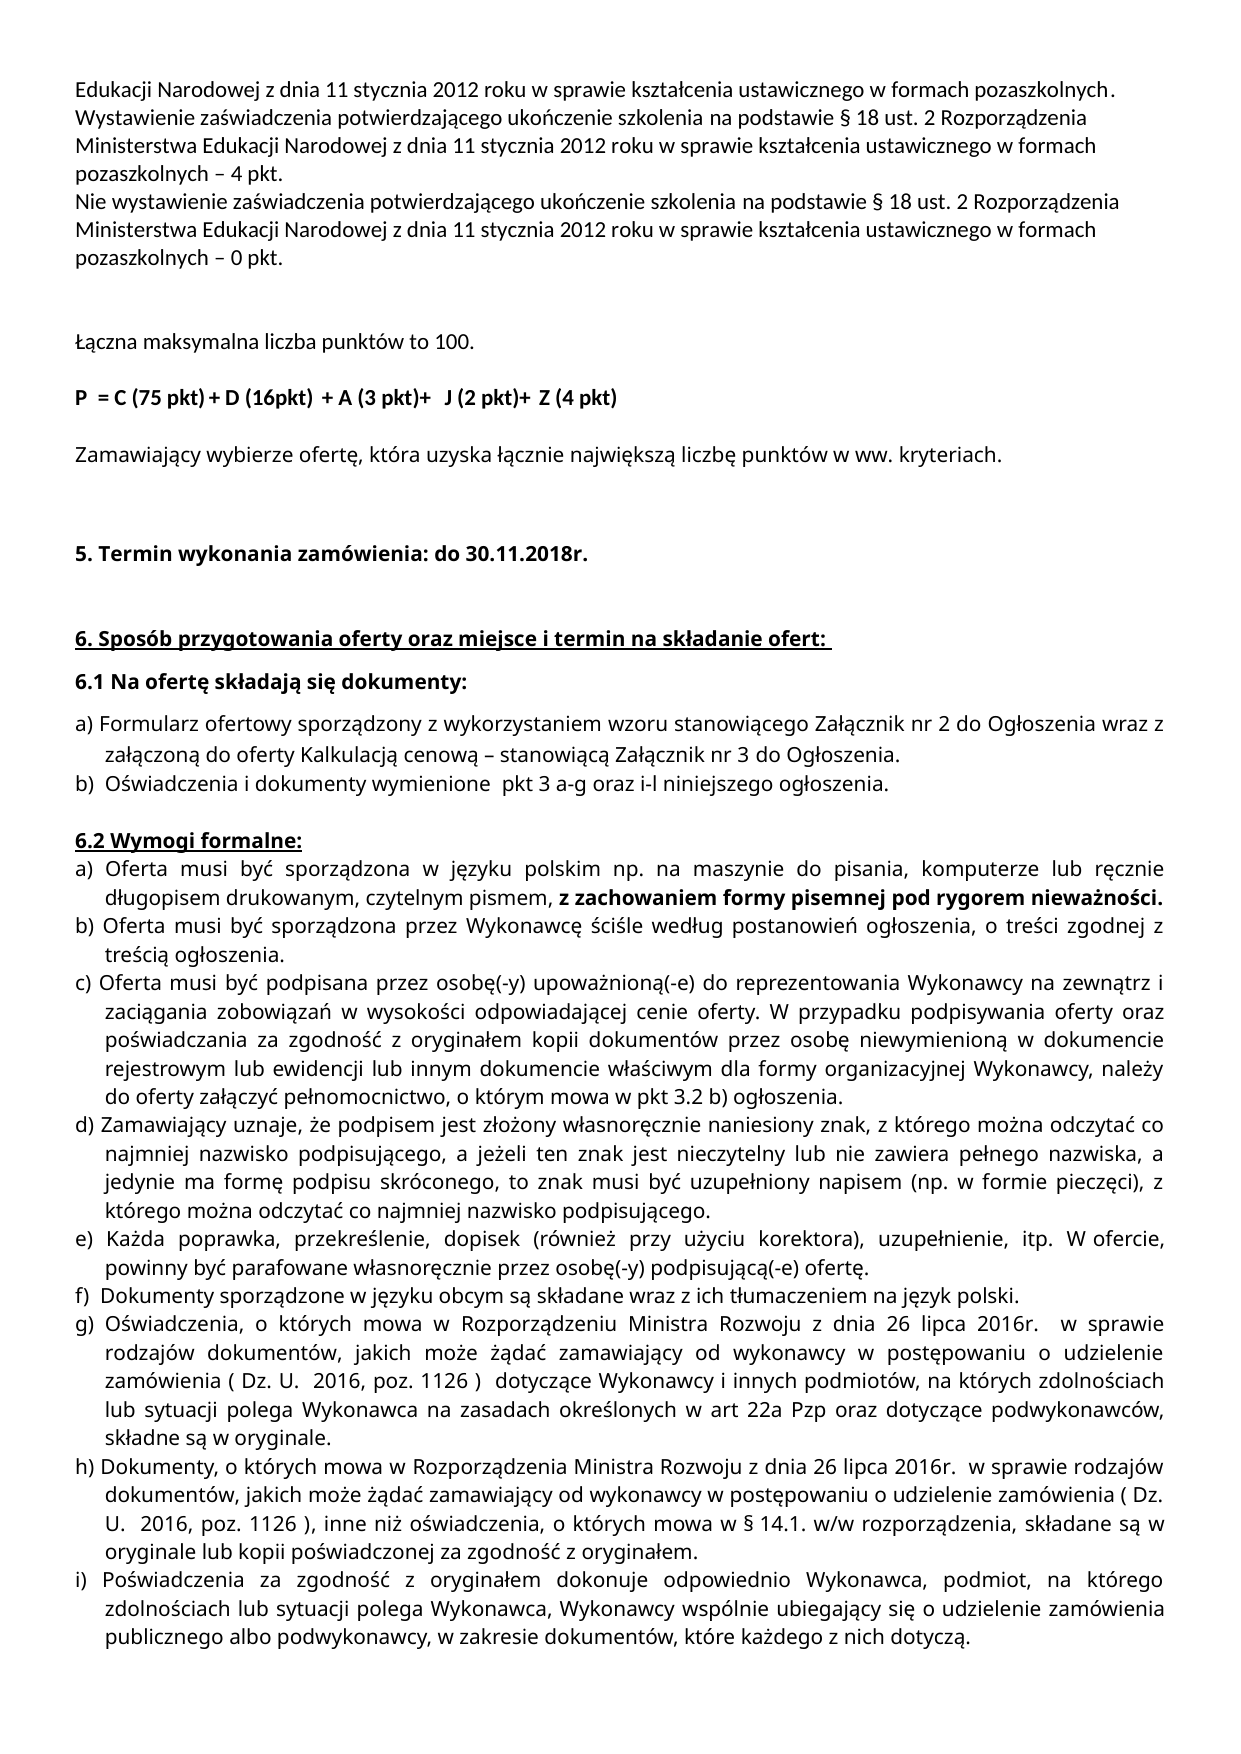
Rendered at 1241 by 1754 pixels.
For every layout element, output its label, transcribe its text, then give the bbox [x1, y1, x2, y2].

list Oświadczenia i dokumenty wymienione pkt 3 a-g oraz i-l niniejszego ogłoszenia. [75, 769, 1165, 798]
text P = C (75 pkt) + D (16pkt) + A (3 pkt)+ J (2 pkt)+ Z (4 pkt) [75, 383, 1165, 411]
text e) Każda poprawka, przekreślenie, dopisek (również przy użyciu korektora), uzupełnienie, itp. W ofercie, powinny być parafowane własnoręcznie przez osobę(-y) podpisującą(-e) ofertę. [75, 1224, 1165, 1281]
list 6.1 Na ofertę składają się dokumenty: [75, 667, 1166, 695]
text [75, 75, 1165, 103]
text Nie wystawienie zaświadczenia potwierdzającego ukończenie szkolenia na podstawie § 18 ust. 2 Rozporządzenia Ministerstwa Edukacji Narodowej z dnia 11 stycznia 2012 roku w sprawie kształcenia ustawicznego w formach pozaszkolnych – 0 pkt. [75, 187, 1165, 271]
text g) Oświadczenia, o których mowa w Rozporządzeniu Ministra Rozwoju z dnia 26 lipca 2016r. w sprawie rodzajów dokumentów, jakich może żądać zamawiający od wykonawcy w postępowaniu o udzielenie zamówienia ( Dz. U. 2016, poz. 1126 ) dotyczące Wykonawcy i innych podmiotów, na których zdolnościach lub sytuacji polega Wykonawca na zasadach określonych w art 22a Pzp oraz dotyczące podwykonawców, składne są w oryginale. [75, 1309, 1165, 1452]
text a) Oferta musi być sporządzona w języku polskim np. na maszynie do pisania, komputerze lub ręcznie długopisem drukowanym, czytelnym pismem, z zachowaniem formy pisemnej pod rygorem nieważności. [75, 854, 1165, 911]
text h) Dokumenty, o których mowa w Rozporządzenia Ministra Rozwoju z dnia 26 lipca 2016r. w sprawie rodzajów dokumentów, jakich może żądać zamawiający od wykonawcy w postępowaniu o udzielenie zamówienia ( Dz. U. 2016, poz. 1126 ), inne niż oświadczenia, o których mowa w § 14.1. w/w rozporządzenia, składane są w oryginale lub kopii poświadczonej za zgodność z oryginałem. [75, 1452, 1165, 1566]
text 6.2 Wymogi formalne: [75, 826, 1165, 854]
list 5. Termin wykonania zamówienia: do 30.11.2018r. [75, 539, 1166, 568]
text Łączna maksymalna liczba punktów to 100. [75, 327, 1165, 355]
text c) Oferta musi być podpisana przez osobę(-y) upoważnioną(-e) do reprezentowania Wykonawcy na zewnątrz i zaciągania zobowiązań w wysokości odpowiadającej cenie oferty. W przypadku podpisywania oferty oraz poświadczania za zgodność z oryginałem kopii dokumentów przez osobę niewymienioną w dokumencie rejestrowym lub ewidencji lub innym dokumencie właściwym dla formy organizacyjnej Wykonawcy, należy do oferty załączyć pełnomocnictwo, o którym mowa w pkt 3.2 b) ogłoszenia. [75, 968, 1165, 1111]
list 6. Sposób przygotowania oferty oraz miejsce i termin na składanie ofert: [75, 624, 1166, 653]
text i) Poświadczenia za zgodność z oryginałem dokonuje odpowiednio Wykonawca, podmiot, na którego zdolnościach lub sytuacji polega Wykonawca, Wykonawcy wspólnie ubiegający się o udzielenie zamówienia publicznego albo podwykonawcy, w zakresie dokumentów, które każdego z nich dotyczą. [75, 1566, 1165, 1651]
text f) Dokumenty sporządzone w języku obcym są składane wraz z ich tłumaczeniem na język polski. [75, 1281, 1165, 1309]
text a) Formularz ofertowy sporządzony z wykorzystaniem wzoru stanowiącego Załącznik nr 2 do Ogłoszenia wraz z załączoną do oferty Kalkulacją cenową – stanowiącą Załącznik nr 3 do Ogłoszenia. [75, 709, 1166, 769]
text d) Zamawiający uznaje, że podpisem jest złożony własnoręcznie naniesiony znak, z którego można odczytać co najmniej nazwisko podpisującego, a jeżeli ten znak jest nieczytelny lub nie zawiera pełnego nazwiska, a jedynie ma formę podpisu skróconego, to znak musi być uzupełniony napisem (np. w formie pieczęci), z którego można odczytać co najmniej nazwisko podpisującego. [75, 1111, 1165, 1224]
text b) Oferta musi być sporządzona przez Wykonawcę ściśle według postanowień ogłoszenia, o treści zgodnej z treścią ogłoszenia. [75, 911, 1165, 968]
text Zamawiający wybierze ofertę, która uzyska łącznie największą liczbę punktów w ww. kryteriach. [75, 440, 1165, 468]
text Wystawienie zaświadczenia potwierdzającego ukończenie szkolenia na podstawie § 18 ust. 2 Rozporządzenia Ministerstwa Edukacji Narodowej z dnia 11 stycznia 2012 roku w sprawie kształcenia ustawicznego w formach pozaszkolnych – 4 pkt. [75, 103, 1165, 187]
